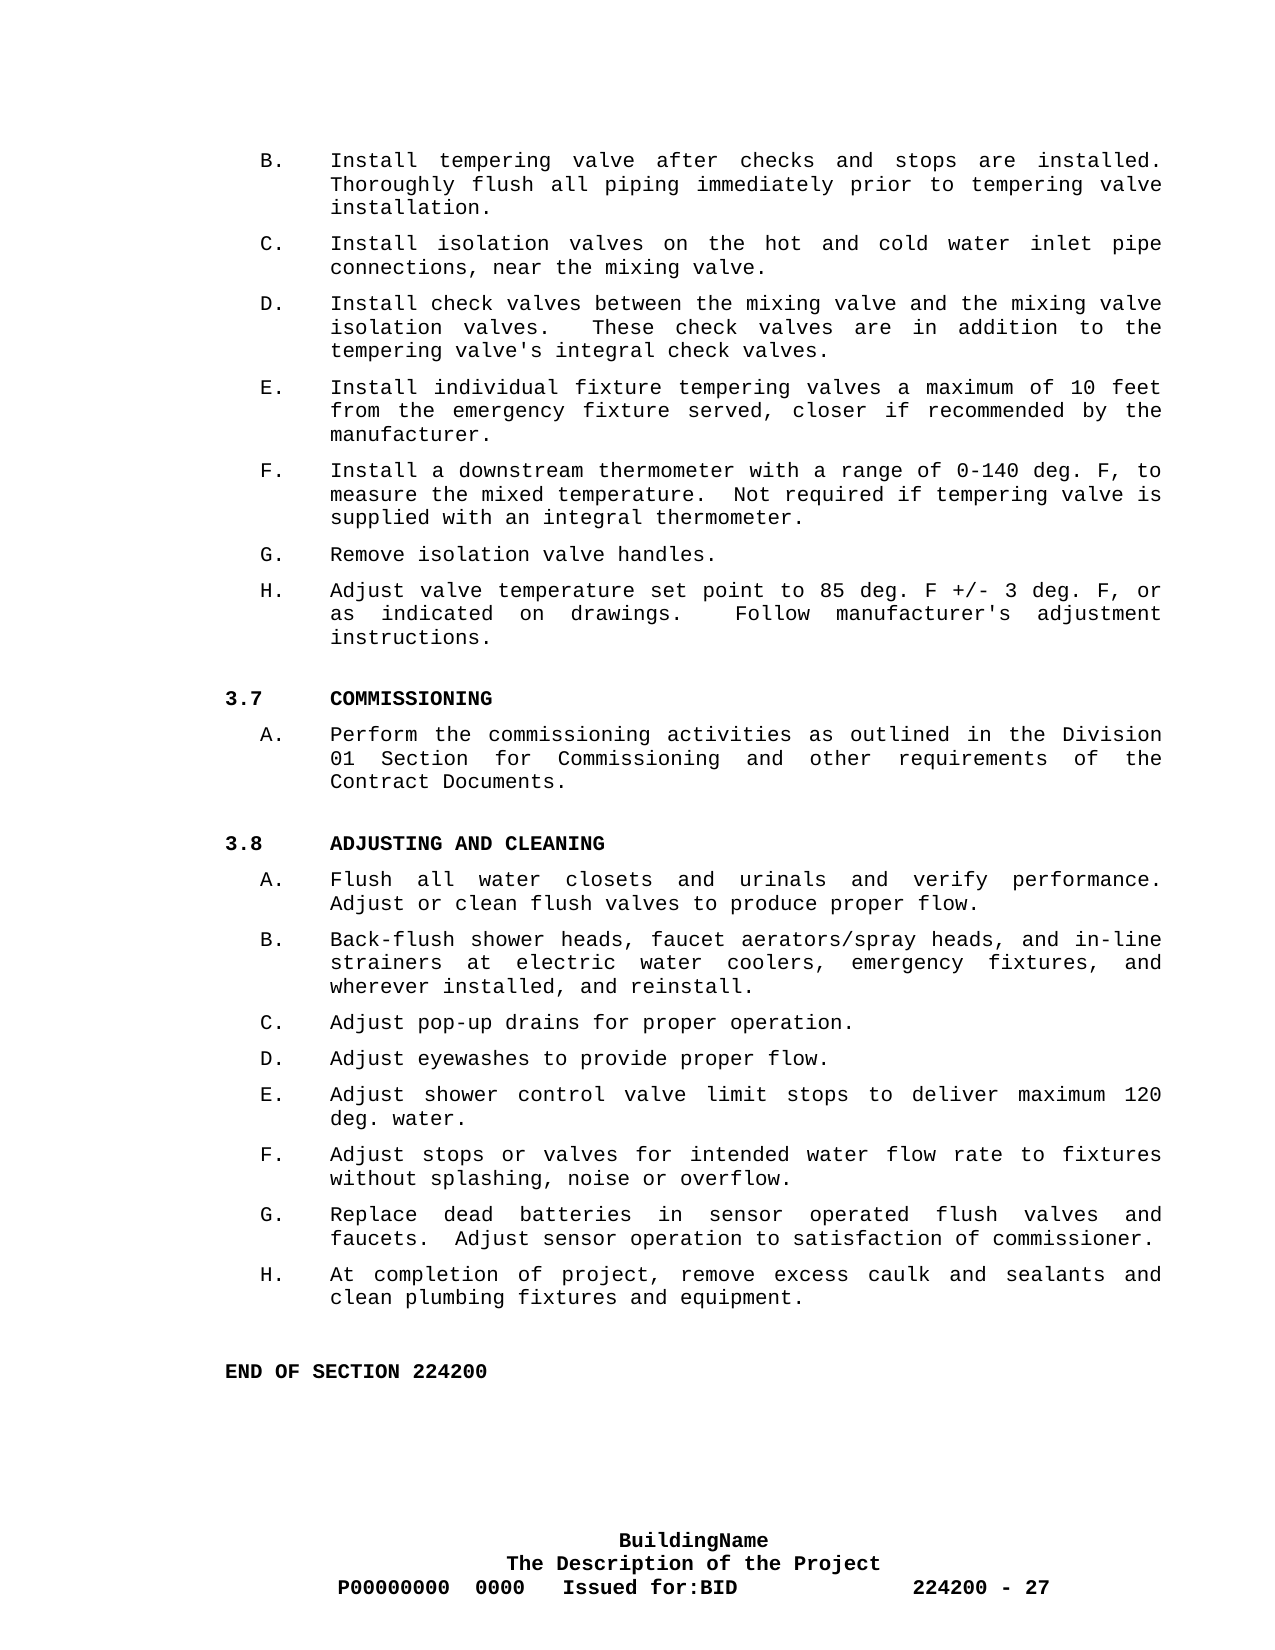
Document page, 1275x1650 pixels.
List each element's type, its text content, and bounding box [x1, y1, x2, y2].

text Adjust eyewashes to provide proper flow. [285, 1048, 1162, 1072]
text ADJUSTING and Cleaning [225, 833, 1162, 856]
text At completion of project, remove excess caulk and sealants and clean plumbing fixtures and equipment. [285, 1264, 1162, 1311]
text Back-flush shower heads, faucet aerators/spray heads, and in-line strainers at electric water coolers, emergency fixtures, and wherever installed, and reinstall. [285, 929, 1162, 999]
text Install a downstream thermometer with a range of 0-140 deg. F, to measure the mixed temperature. Not required if tempering valve is supplied with an integral thermometer. [285, 460, 1162, 531]
text Install tempering valve after checks and stops are installed. Thoroughly flush all piping immediately prior to tempering valve installation. [285, 150, 1162, 221]
text Adjust stops or valves for intended water flow rate to fixtures without splashing, noise or overflow. [285, 1144, 1162, 1191]
text END OF SECTION 224200 [225, 1361, 1162, 1385]
text Perform the commissioning activities as outlined in the Division 01 Section for Commissioning and other requirements of the Contract Documents. [285, 724, 1162, 795]
text Install check valves between the mixing valve and the mixing valve isolation valves. These check valves are in addition to the tempering valve's integral check valves. [285, 293, 1162, 364]
text Flush all water closets and urinals and verify performance. Adjust or clean flush valves to produce proper flow. [285, 869, 1162, 916]
text Install individual fixture tempering valves a maximum of 10 feet from the emergency fixture served, closer if recommended by the manufacturer. [285, 377, 1162, 448]
text Adjust valve temperature set point to 85 deg. F +/- 3 deg. F, or as indicated on drawings. Follow manufacturer's adjustment instructions. [285, 580, 1162, 651]
text Remove isolation valve handles. [285, 543, 1162, 567]
text Adjust shower control valve limit stops to deliver maximum 120 deg. water. [285, 1084, 1162, 1132]
text COMMISSIONING [225, 688, 1162, 712]
text Install isolation valves on the hot and cold water inlet pipe connections, near the mixing valve. [285, 233, 1162, 281]
text Adjust pop-up drains for proper operation. [285, 1012, 1162, 1036]
text Replace dead batteries in sensor operated flush valves and faucets. Adjust sensor operation to satisfaction of commissioner. [285, 1204, 1162, 1251]
